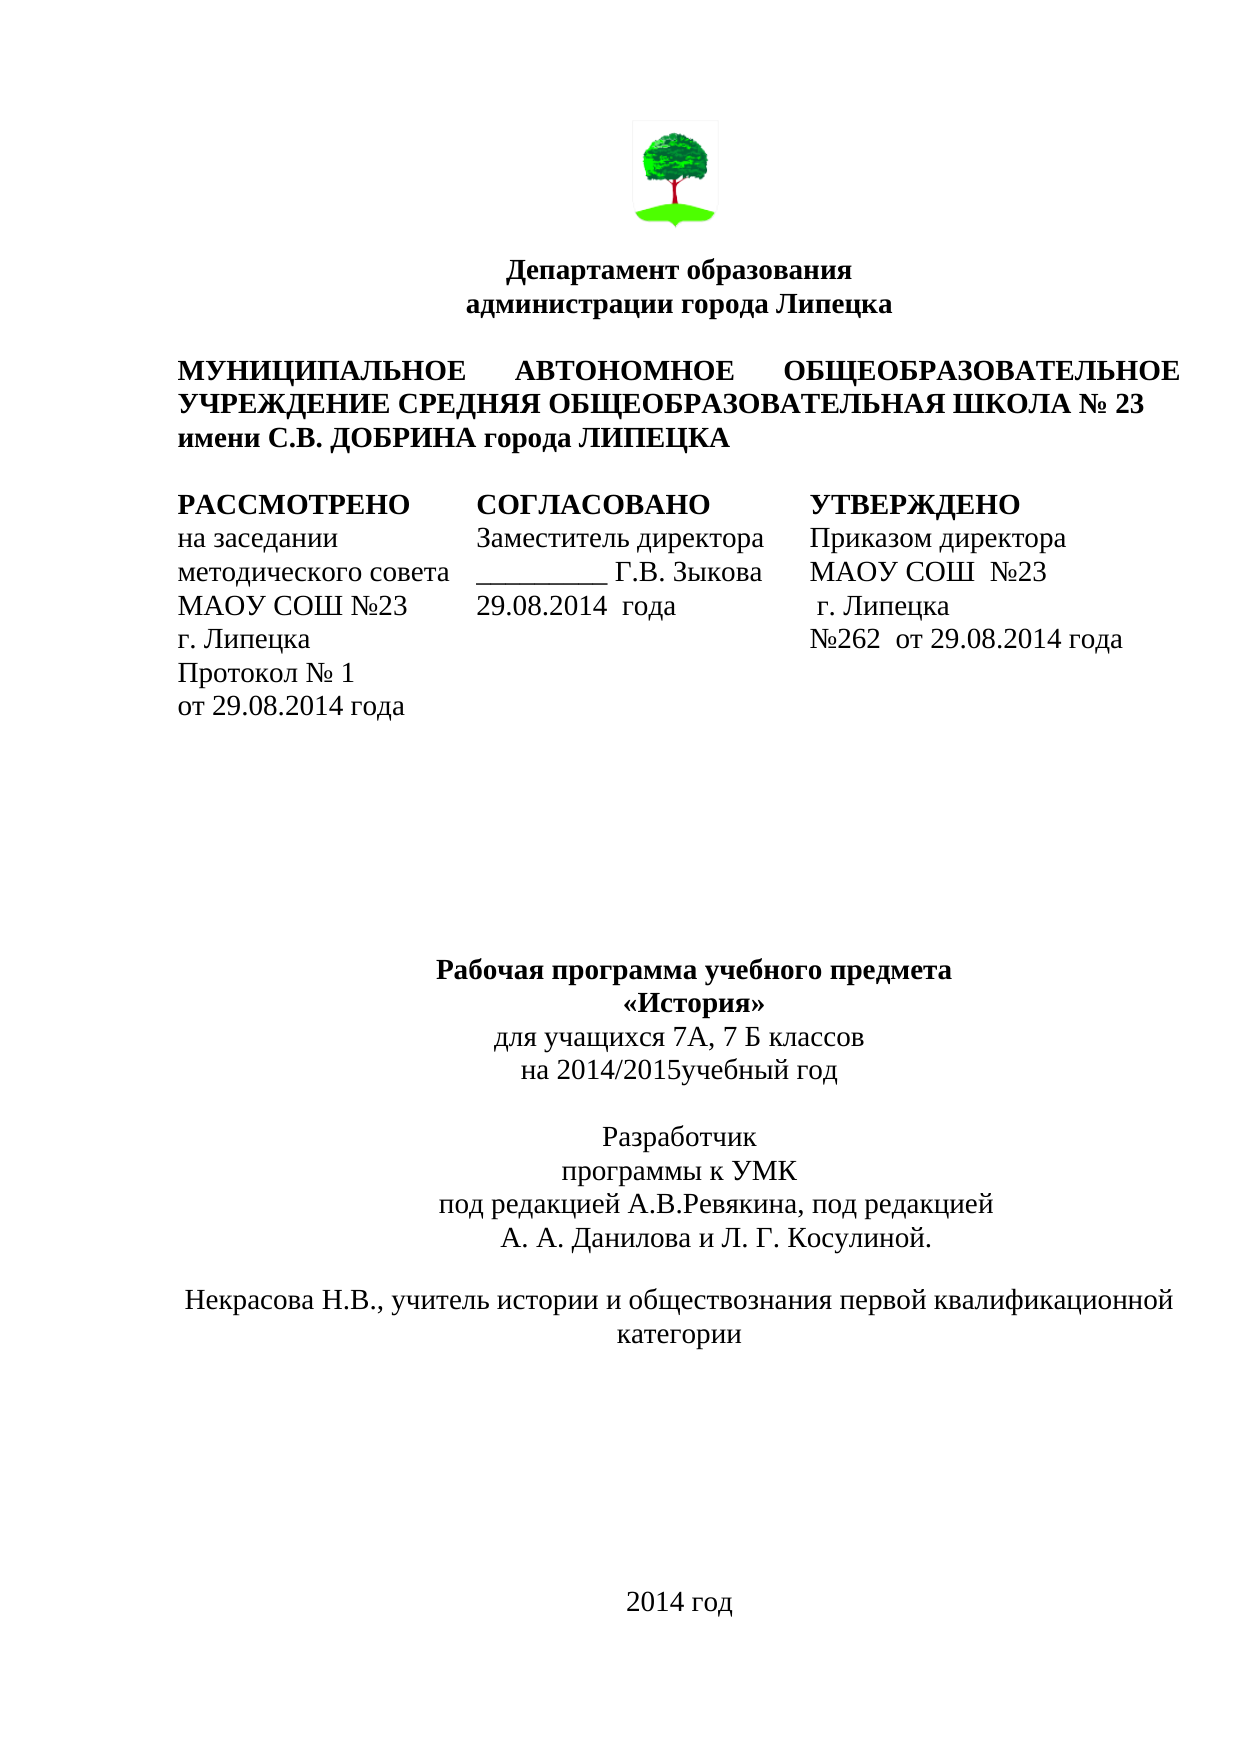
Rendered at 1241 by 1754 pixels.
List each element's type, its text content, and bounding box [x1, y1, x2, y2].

text Департамент образования [177, 252, 1181, 286]
text администрации города Липецка [177, 286, 1181, 319]
table_header СОГЛАСОВАНО Заместитель директора _________ Г.В. Зыкова 29.08.2014 года [465, 487, 798, 722]
text Разработчик [177, 1119, 1181, 1153]
text программы к УМК [177, 1153, 1181, 1187]
text МУНИЦИПАЛЬНОЕ АВТОНОМНОЕ ОБЩЕОБРАЗОВАТЕЛЬНОЕ УЧРЕЖДЕНИЕ СРЕДНЯЯ ОБЩЕОБРАЗОВАТЕЛЬНАЯ ШКОЛА № 23 [177, 353, 1181, 420]
text А. А. Данилова и Л. Г. Косулиной. [177, 1220, 1181, 1254]
text для учащихся 7А, 7 Б классов [177, 1019, 1181, 1052]
text Рабочая программа учебного предмета [207, 952, 1181, 985]
table_header УТВЕРЖДЕНО Приказом директора МАОУ СОШ №23 г. Липецка №262 от 29.08.2014 года [798, 487, 1170, 722]
table_header РАССМОТРЕНО на заседании методического совета МАОУ СОШ №23 г. Липецка Протокол № 1 от 29.08.2014 года [166, 487, 465, 722]
text на 2014/2015учебный год [177, 1052, 1181, 1086]
text имени С.В. ДОБРИНА города ЛИПЕЦКА [177, 420, 1181, 453]
text «История» [207, 985, 1181, 1019]
text 2014 год [177, 1584, 1181, 1618]
text Некрасова Н.В., учитель истории и обществознания первой квалификационной категории [177, 1282, 1181, 1349]
text под редакцией А.В.Ревякина, под редакцией [177, 1187, 1181, 1220]
